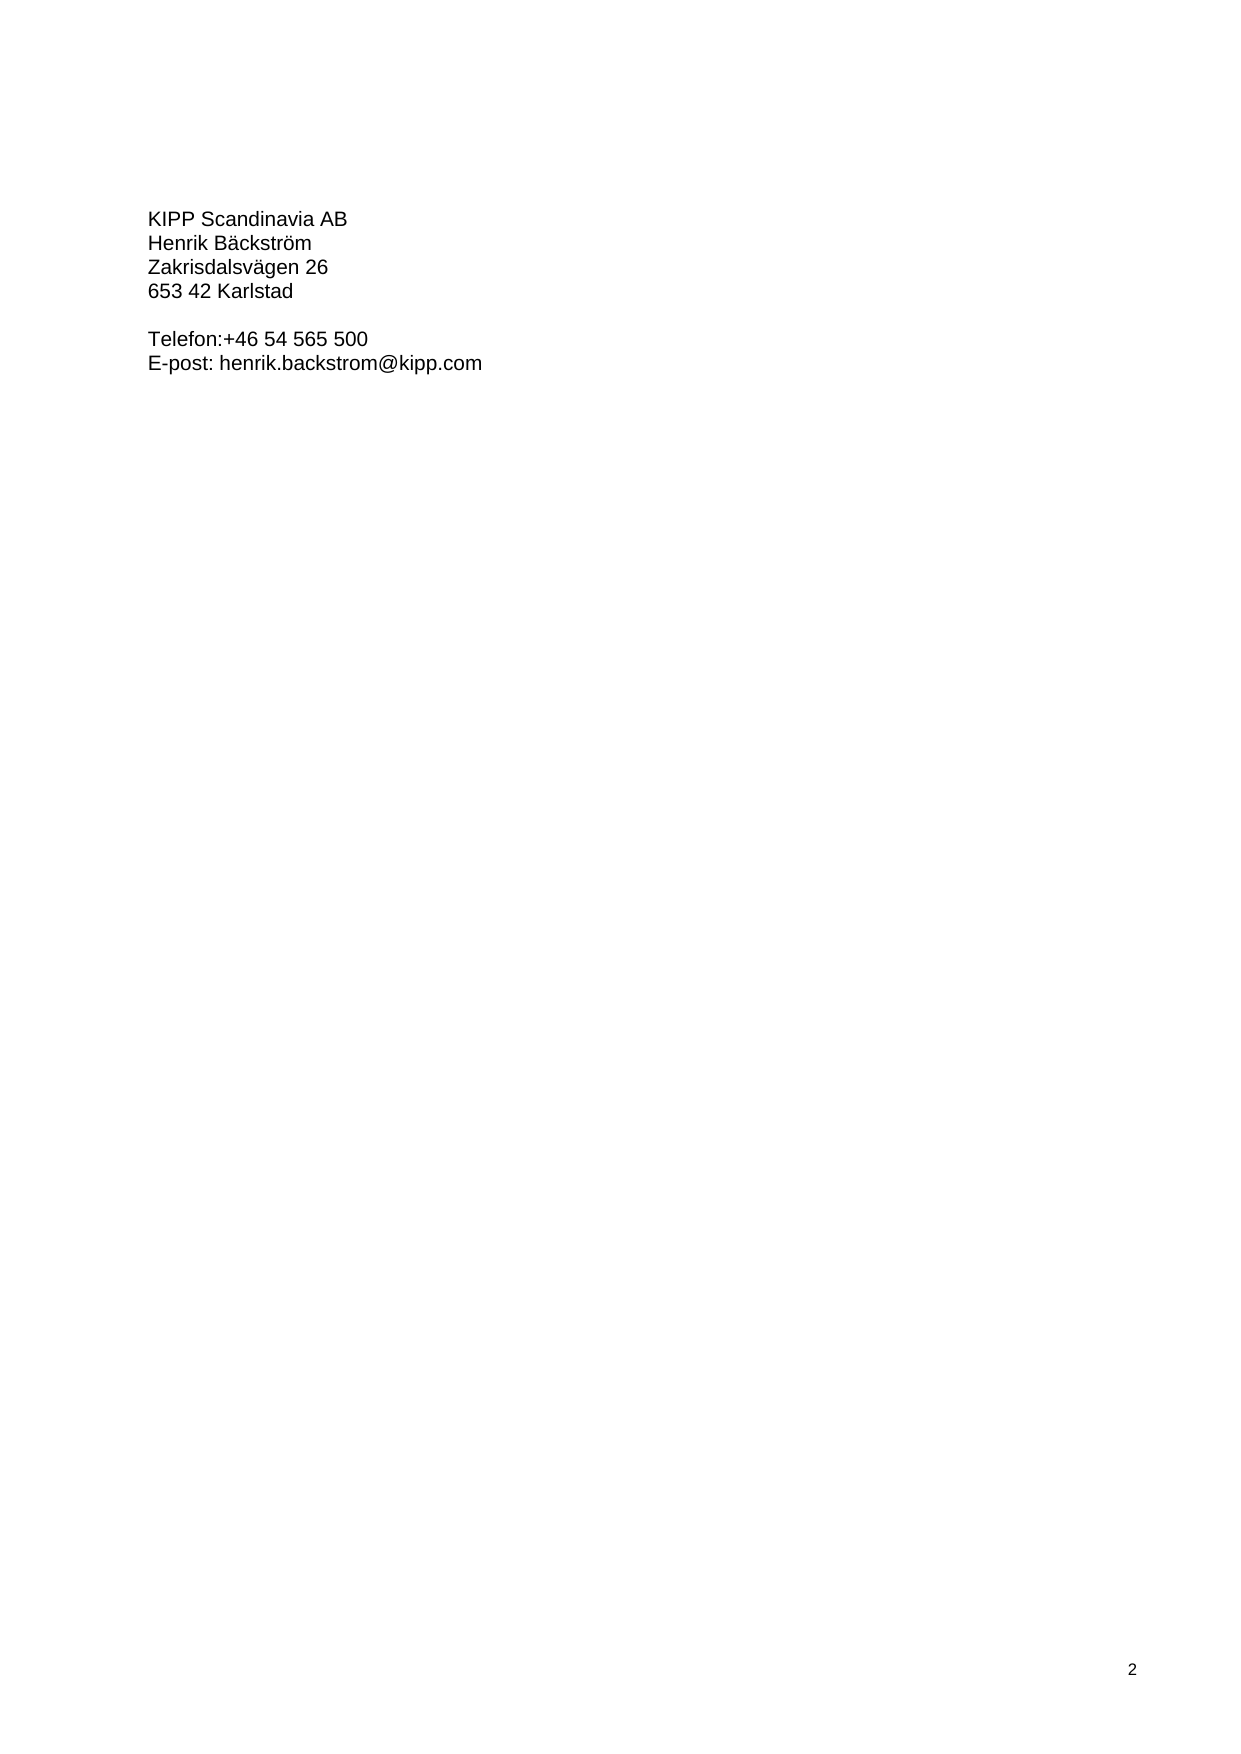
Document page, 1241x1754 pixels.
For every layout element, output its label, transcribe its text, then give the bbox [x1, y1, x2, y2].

text 653 42 Karlstad [148, 279, 1137, 303]
text Telefon:+46 54 565 500 [148, 327, 1137, 351]
text Zakrisdalsvägen 26 [148, 255, 1137, 279]
text Henrik Bäckström [148, 231, 1137, 255]
text KIPP Scandinavia AB [148, 207, 1137, 231]
text E-post: henrik.backstrom@kipp.com [148, 351, 1137, 374]
